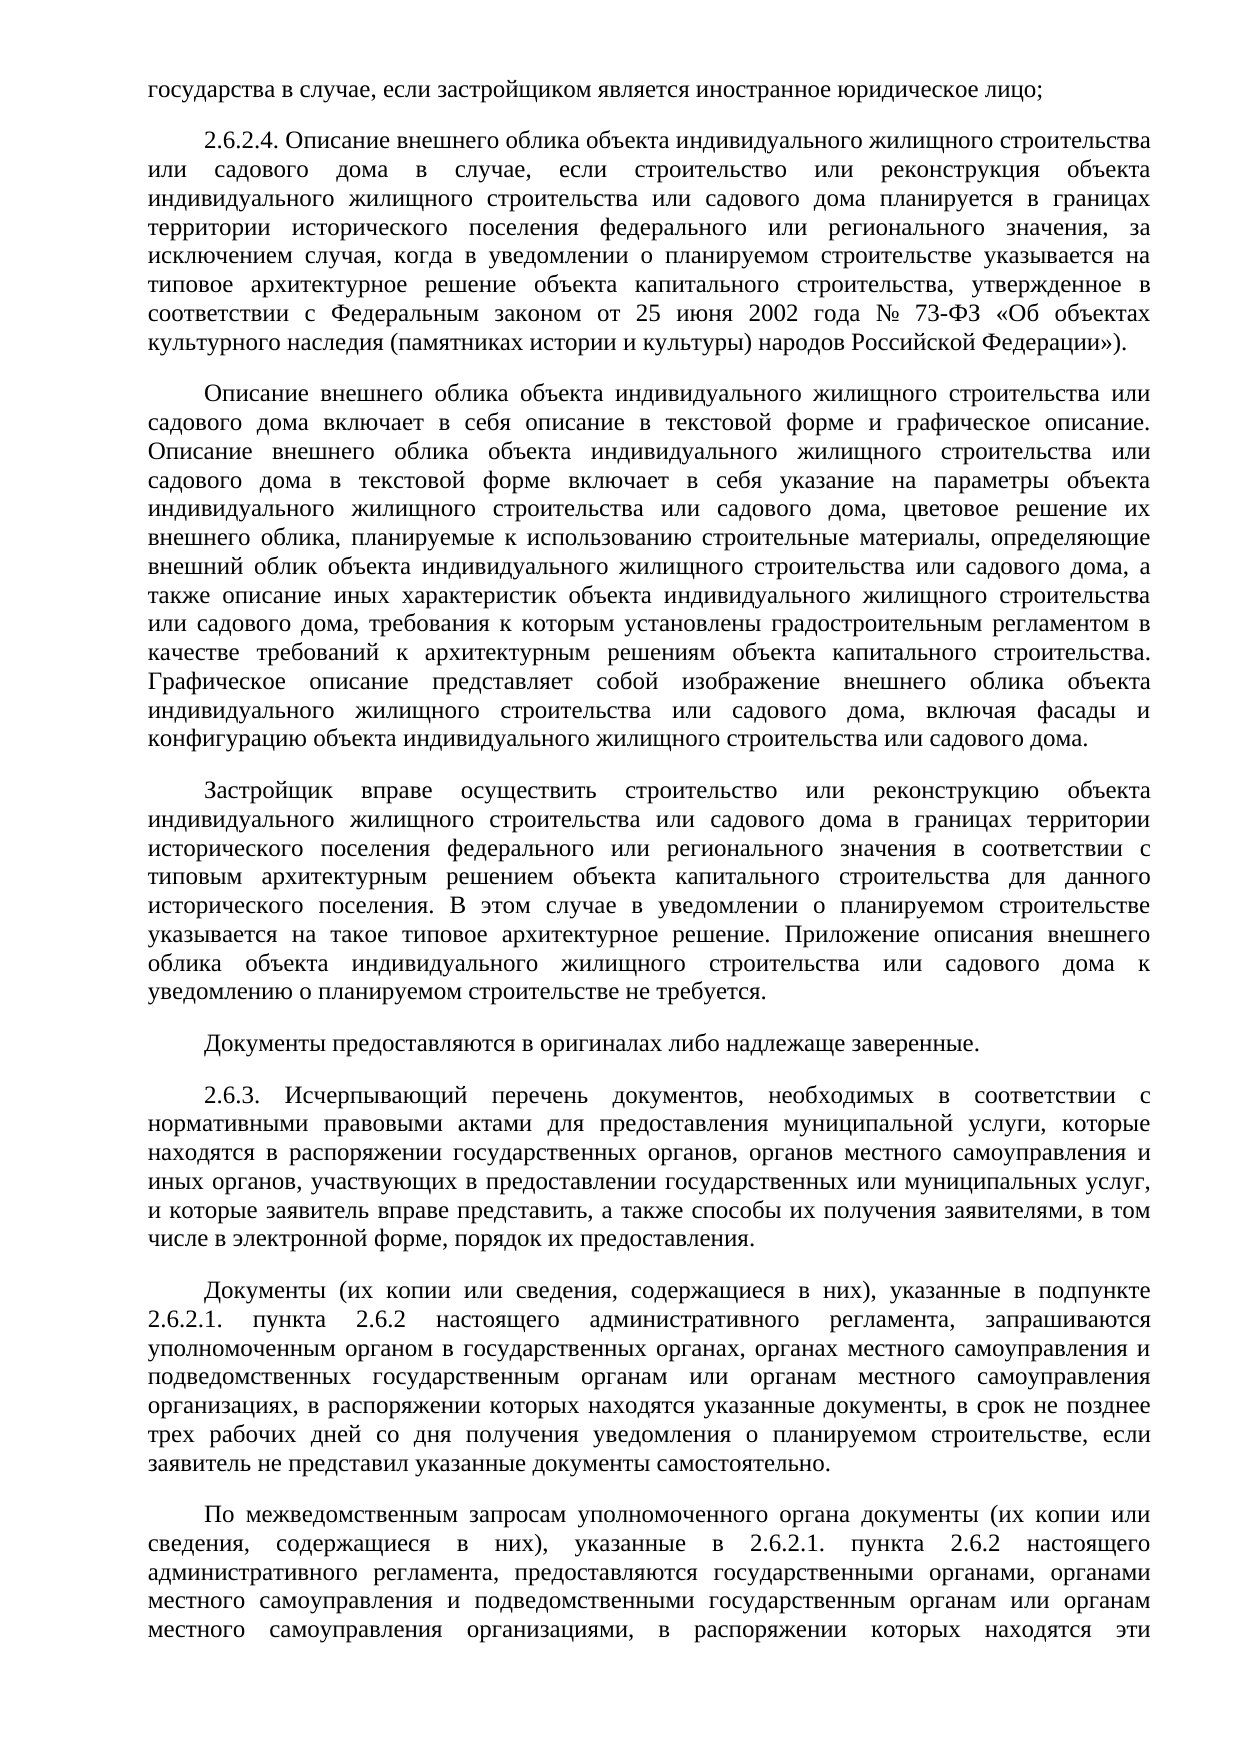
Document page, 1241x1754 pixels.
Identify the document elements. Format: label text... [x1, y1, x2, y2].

text 2.6.3. Исчерпывающий перечень документов, необходимых в соответствии с нормативными правовыми актами для предоставления муниципальной услуги, которые находятся в распоряжении государственных органов, органов местного самоуправления и иных органов, участвующих в предоставлении государственных или муниципальных услуг, и которые заявитель вправе представить, а также способы их получения заявителями, в том числе в электронной форме, порядок их предоставления. [148, 1080, 1152, 1252]
text Описание внешнего облика объекта индивидуального жилищного строительства или садового дома включает в себя описание в текстовой форме и графическое описание. Описание внешнего облика объекта индивидуального жилищного строительства или садового дома в текстовой форме включает в себя указание на параметры объекта индивидуального жилищного строительства или садового дома, цветовое решение их внешнего облика, планируемые к использованию строительные материалы, определяющие внешний облик объекта индивидуального жилищного строительства или садового дома, а также описание иных характеристик объекта индивидуального жилищного строительства или садового дома, требования к которым установлены градостроительным регламентом в качестве требований к архитектурным решениям объекта капитального строительства. Графическое описание представляет собой изображение внешнего облика объекта индивидуального жилищного строительства или садового дома, включая фасады и конфигурацию объекта индивидуального жилищного строительства или садового дома. [148, 378, 1152, 752]
text 2.6.2.4. Описание внешнего облика объекта индивидуального жилищного строительства или садового дома в случае, если строительство или реконструкция объекта индивидуального жилищного строительства или садового дома планируется в границах территории исторического поселения федерального или регионального значения, за исключением случая, когда в уведомлении о планируемом строительстве указывается на типовое архитектурное решение объекта капитального строительства, утвержденное в соответствии с Федеральным законом от 25 июня 2002 года № 73-ФЗ «Об объектах культурного наследия (памятниках истории и культуры) народов Российской Федерации»). [148, 126, 1152, 356]
text Документы предоставляются в оригиналах либо надлежаще заверенные. [148, 1028, 1152, 1057]
text Документы (их копии или сведения, содержащиеся в них), указанные в подпункте 2.6.2.1. пункта 2.6.2 настоящего административного регламента, запрашиваются уполномоченным органом в государственных органах, органах местного самоуправления и подведомственных государственным органам или органам местного самоуправления организациях, в распоряжении которых находятся указанные документы, в срок не позднее трех рабочих дней со дня получения уведомления о планируемом строительстве, если заявитель не представил указанные документы самостоятельно. [148, 1275, 1152, 1476]
text Застройщик вправе осуществить строительство или реконструкцию объекта индивидуального жилищного строительства или садового дома в границах территории исторического поселения федерального или регионального значения в соответствии с типовым архитектурным решением объекта капитального строительства для данного исторического поселения. В этом случае в уведомлении о планируемом строительстве указывается на такое типовое архитектурное решение. Приложение описания внешнего облика объекта индивидуального жилищного строительства или садового дома к уведомлению о планируемом строительстве не требуется. [148, 775, 1152, 1005]
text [148, 74, 1152, 103]
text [148, 1499, 1152, 1643]
